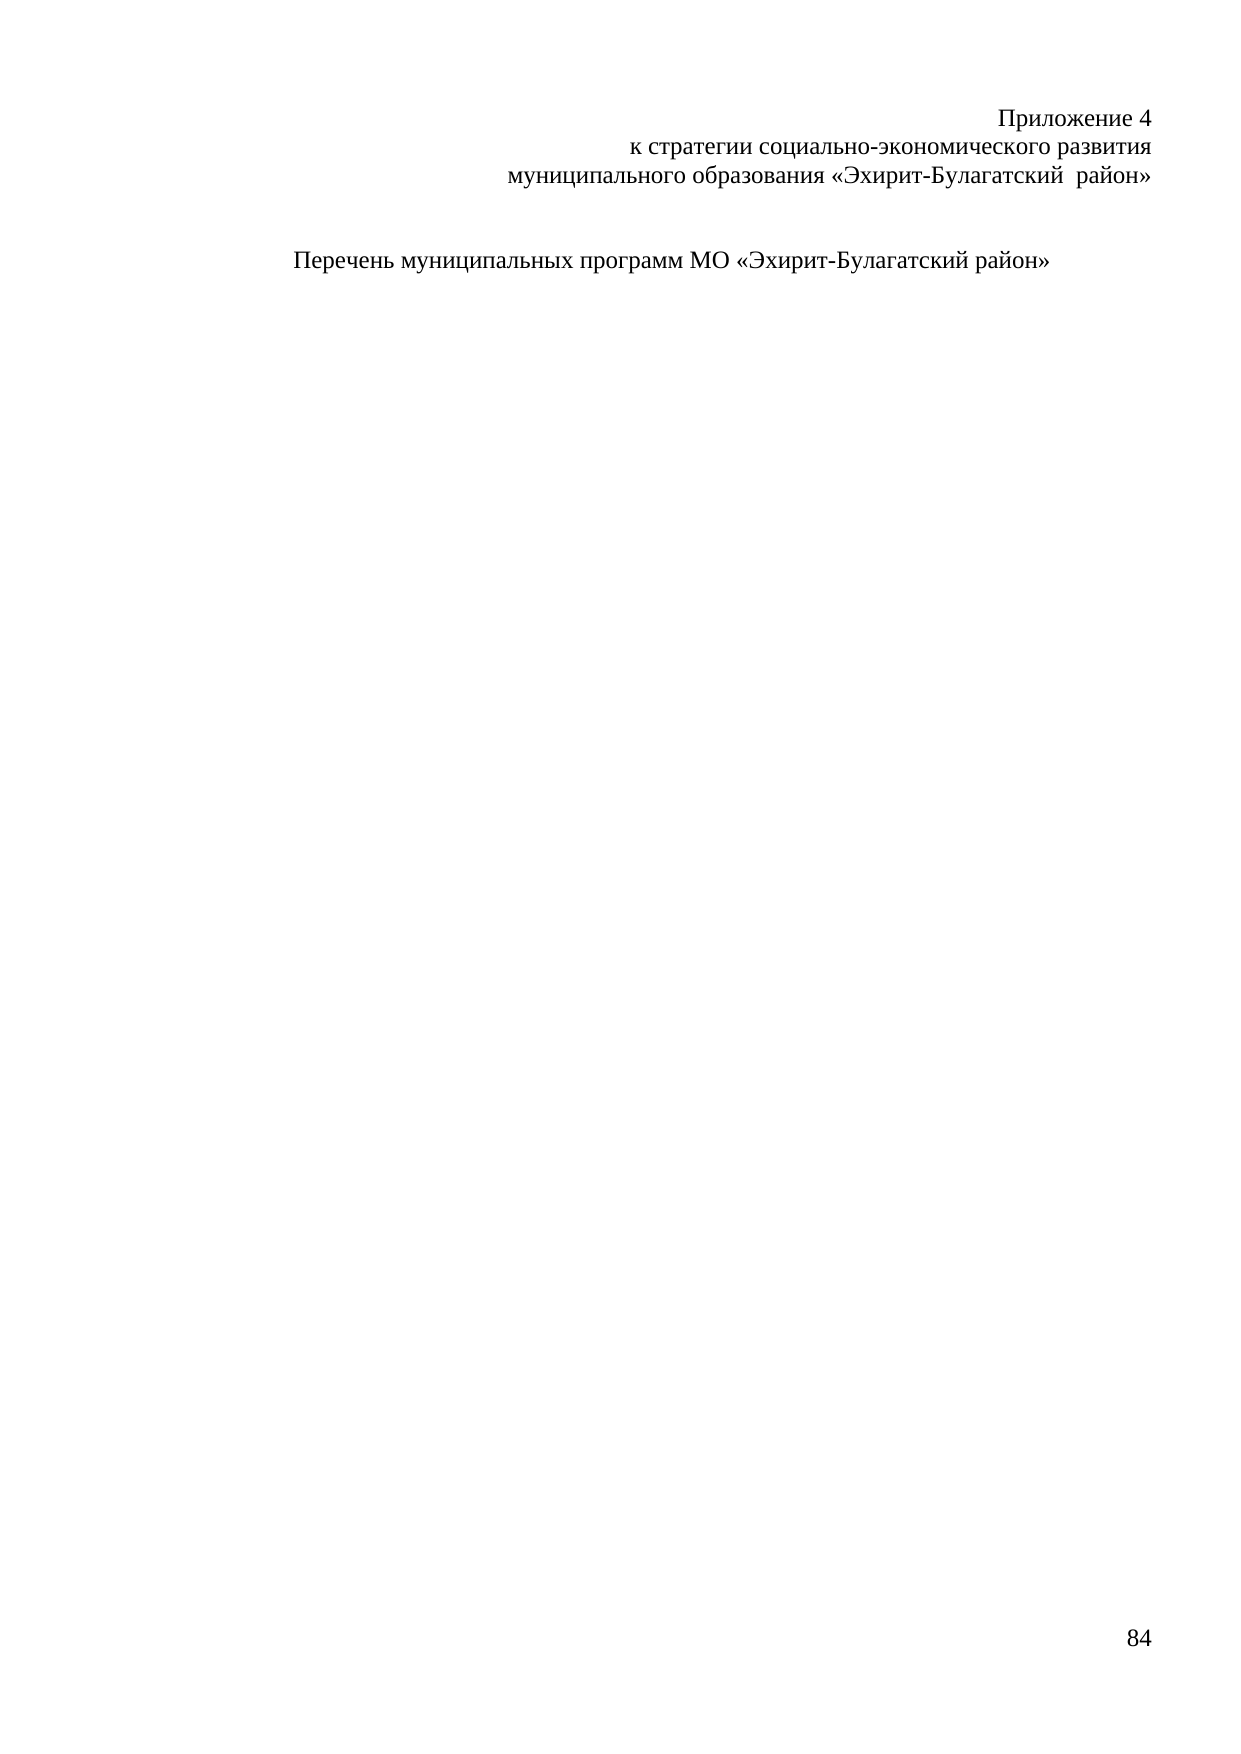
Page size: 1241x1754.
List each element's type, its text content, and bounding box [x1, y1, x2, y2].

list Перечень муниципальных программ МО «Эхирит-Булагатский район» [192, 245, 1152, 273]
text Приложение 4 [118, 103, 1152, 131]
text муниципального образования «Эхирит-Булагатский район» [118, 160, 1152, 189]
text к стратегии социально-экономического развития [118, 131, 1152, 160]
